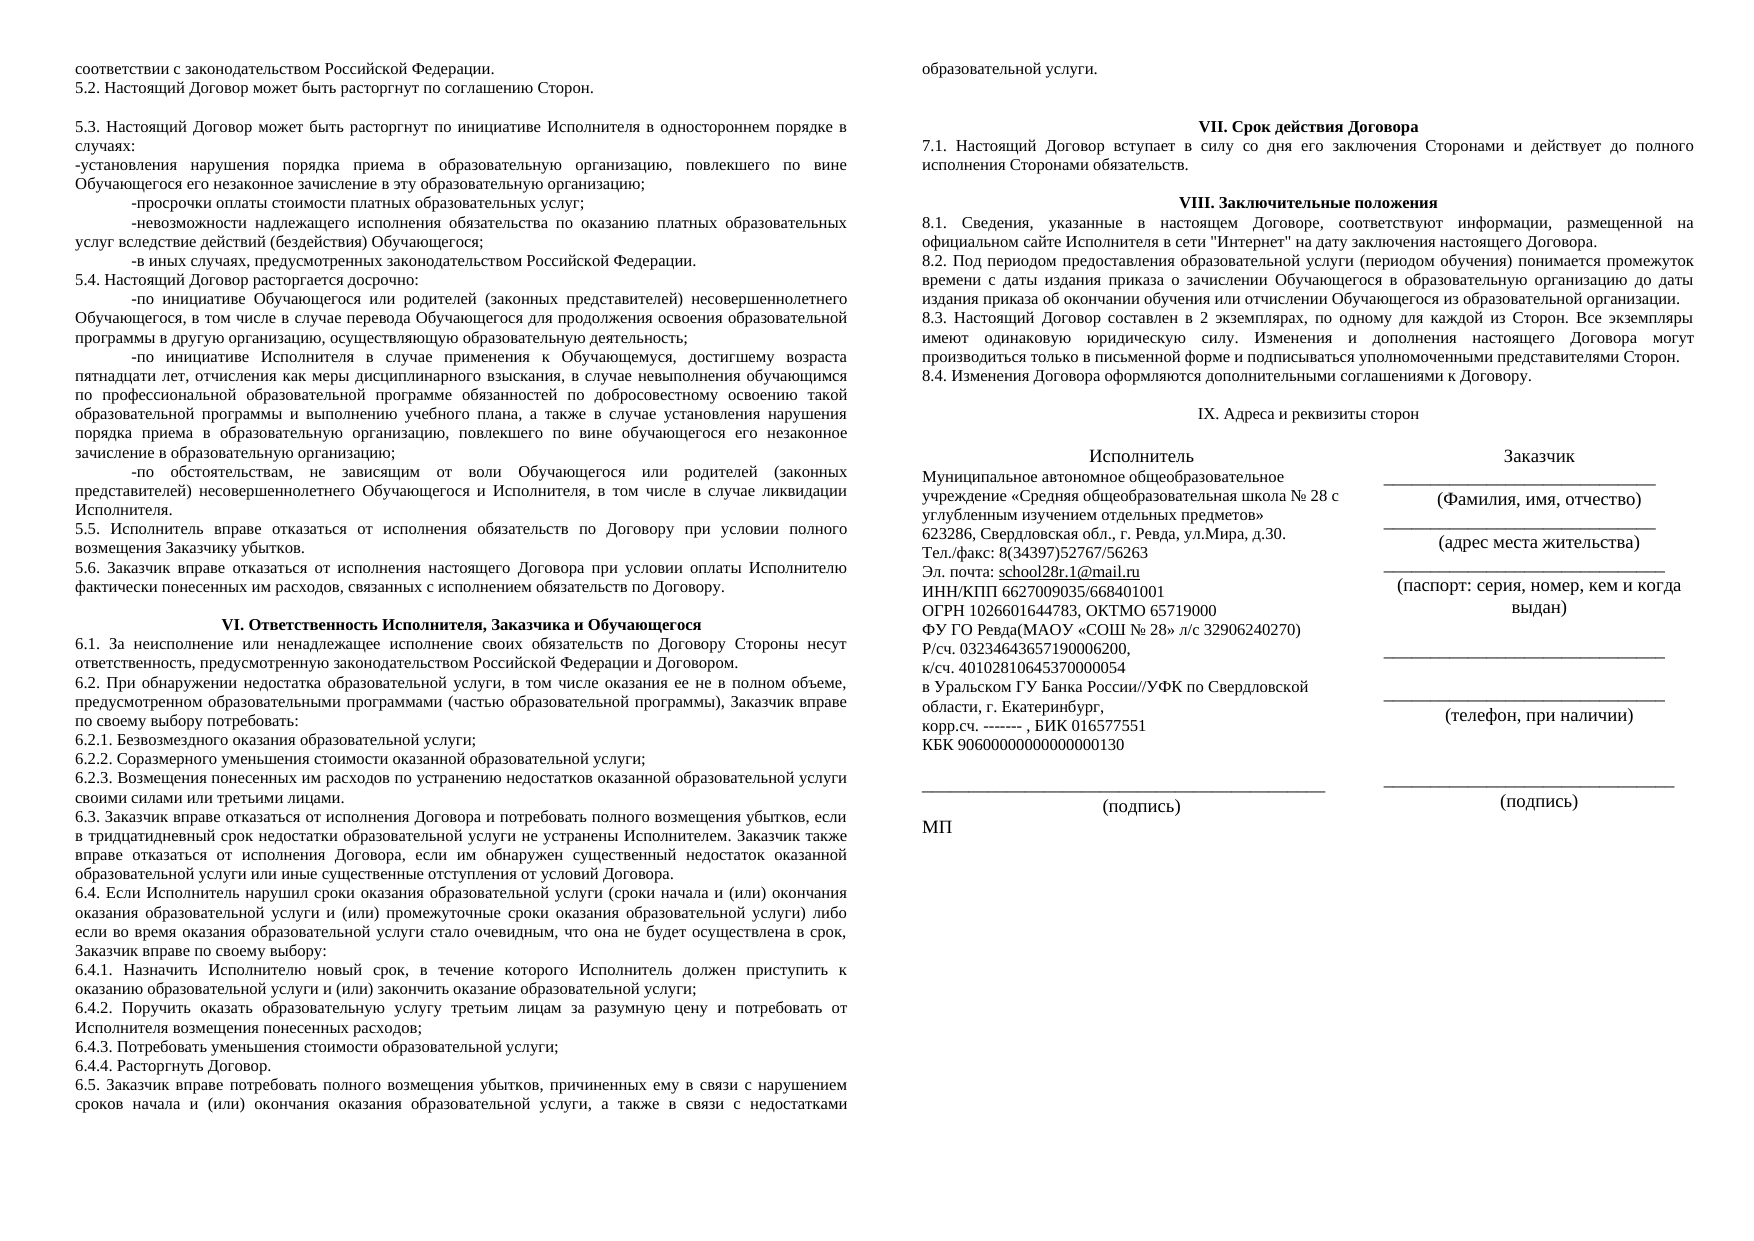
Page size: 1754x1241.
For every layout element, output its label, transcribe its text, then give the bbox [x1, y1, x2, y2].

text VI. Ответственность Исполнителя, Заказчика и Обучающегося [75, 615, 848, 634]
text 6.2.3. Возмещения понесенных им расходов по устранению недостатков оказанной образовательной услуги своими силами или третьими лицами. [75, 768, 848, 807]
text 8.3. Настоящий Договор составлен в 2 экземплярах, по одному для каждой из Сторон. Все экземпляры имеют одинаковую юридическую силу. Изменения и дополнения настоящего Договора могут производиться только в письменной форме и подписываться уполномоченными представителями Сторон. [922, 308, 1695, 366]
text 5.5. Исполнитель вправе отказаться от исполнения обязательств по Договору при условии полного возмещения Заказчику убытков. [75, 519, 848, 557]
text -по инициативе Обучающегося или родителей (законных представителей) несовершеннолетнего Обучающегося, в том числе в случае перевода Обучающегося для продолжения освоения образовательной программы в другую организацию, осуществляющую образовательную деятельность; [75, 289, 848, 347]
text 6.4.3. Потребовать уменьшения стоимости образовательной услуги; [75, 1037, 848, 1056]
table_header Заказчик _____________________________ (Фамилия, имя, отчество) _____________________________ (адрес места жительства) ______________________________ (паспорт: серия, номер, кем и когда выдан) ______________________________ ______________________________ (телефон, при наличии) _______________________________ (подпись) [1372, 445, 1706, 838]
text VII. Срок действия Договора [922, 117, 1695, 136]
text -установления нарушения порядка приема в образовательную организацию, повлекшего по вине Обучающегося его незаконное зачисление в эту образовательную организацию; [75, 155, 848, 193]
text -по инициативе Исполнителя в случае применения к Обучающемуся, достигшему возраста пятнадцати лет, отчисления как меры дисциплинарного взыскания, в случае невыполнения обучающимся по профессиональной образовательной программе обязанностей по добросовестному освоению такой образовательной программы и выполнению учебного плана, а также в случае установления нарушения порядка приема в образовательную организацию, повлекшего по вине обучающегося его незаконное зачисление в образовательную организацию; [75, 347, 848, 462]
text 7.1. Настоящий Договор вступает в силу со дня его заключения Сторонами и действует до полного исполнения Сторонами обязательств. [922, 136, 1695, 174]
text 6.4.4. Расторгнуть Договор. [75, 1056, 848, 1075]
text 6.5. Заказчик вправе потребовать полного возмещения убытков, причиненных ему в связи с нарушением сроков начала и (или) окончания оказания образовательной услуги, а также в связи с недостатками образовательной услуги. [922, 59, 1695, 78]
table_header Исполнитель Муниципальное автономное общеобразовательное учреждение «Средняя общеобразовательная школа № 28 с углубленным изучением отдельных предметов» 623286, Свердловская обл., г. Ревда, ул.Мира, д.30. Тел./факс: 8(34397)52767/56263 Эл. почта: school28r.1@mail.ru ИНН/КПП 6627009035/668401001 ОГРН 1026601644783, ОКТМО 65719000 ФУ ГО Ревда(МАОУ «СОШ № 28» л/с 32906240270) Р/сч. 03234643657190006200, к/сч. 40102810645370000054 в Уральском ГУ Банка России//УФК по Свердловской области, г. Екатеринбург, корр.сч. ------- , БИК 016577551 КБК 90600000000000000130 ___________________________________________ (подпись) МП [911, 445, 1372, 838]
text 8.4. Изменения Договора оформляются дополнительными соглашениями к Договору. [922, 366, 1695, 385]
text 5.6. Заказчик вправе отказаться от исполнения настоящего Договора при условии оплаты Исполнителю фактически понесенных им расходов, связанных с исполнением обязательств по Договору. [75, 557, 848, 596]
text 6.4. Если Исполнитель нарушил сроки оказания образовательной услуги (сроки начала и (или) окончания оказания образовательной услуги и (или) промежуточные сроки оказания образовательной услуги) либо если во время оказания образовательной услуги стало очевидным, что она не будет осуществлена в срок, Заказчик вправе по своему выбору: [75, 883, 848, 960]
text -по обстоятельствам, не зависящим от воли Обучающегося или родителей (законных представителей) несовершеннолетнего Обучающегося и Исполнителя, в том числе в случае ликвидации Исполнителя. [75, 462, 848, 519]
text -просрочки оплаты стоимости платных образовательных услуг; [75, 193, 848, 212]
text 6.4.2. Поручить оказать образовательную услугу третьим лицам за разумную цену и потребовать от Исполнителя возмещения понесенных расходов; [75, 998, 848, 1037]
text 6.4.1. Назначить Исполнителю новый срок, в течение которого Исполнитель должен приступить к оказанию образовательной услуги и (или) закончить оказание образовательной услуги; [75, 960, 848, 998]
text 5.4. Настоящий Договор расторгается досрочно: [75, 270, 848, 289]
text 8.2. Под периодом предоставления образовательной услуги (периодом обучения) понимается промежуток времени с даты издания приказа о зачислении Обучающегося в образовательную организацию до даты издания приказа об окончании обучения или отчислении Обучающегося из образовательной организации. [922, 251, 1695, 308]
text 8.1. Сведения, указанные в настоящем Договоре, соответствуют информации, размещенной на официальном сайте Исполнителя в сети "Интернет" на дату заключения настоящего Договора. [922, 212, 1695, 251]
text 5.2. Настоящий Договор может быть расторгнут по соглашению Сторон. [75, 78, 848, 97]
text 6.2. При обнаружении недостатка образовательной услуги, в том числе оказания ее не в полном объеме, предусмотренном образовательными программами (частью образовательной программы), Заказчик вправе по своему выбору потребовать: [75, 672, 848, 730]
text 6.3. Заказчик вправе отказаться от исполнения Договора и потребовать полного возмещения убытков, если в тридцатидневный срок недостатки образовательной услуги не устранены Исполнителем. Заказчик также вправе отказаться от исполнения Договора, если им обнаружен существенный недостаток оказанной образовательной услуги или иные существенные отступления от условий Договора. [75, 807, 848, 883]
text VIII. Заключительные положения [922, 193, 1695, 212]
text -в иных случаях, предусмотренных законодательством Российской Федерации. [75, 251, 848, 270]
text 5.3. Настоящий Договор может быть расторгнут по инициативе Исполнителя в одностороннем порядке в случаях: [75, 117, 848, 155]
text IX. Адреса и реквизиты сторон [922, 404, 1695, 423]
text 6.1. За неисполнение или ненадлежащее исполнение своих обязательств по Договору Стороны несут ответственность, предусмотренную законодательством Российской Федерации и Договором. [75, 634, 848, 672]
text 6.2.1. Безвозмездного оказания образовательной услуги; [75, 730, 848, 749]
text 6.2.2. Соразмерного уменьшения стоимости оказанной образовательной услуги; [75, 749, 848, 768]
text -невозможности надлежащего исполнения обязательства по оказанию платных образовательных услуг вследствие действий (бездействия) Обучающегося; [75, 212, 848, 251]
text 6.5. Заказчик вправе потребовать полного возмещения убытков, причиненных ему в связи с нарушением сроков начала и (или) окончания оказания образовательной услуги, а также в связи с недостатками образовательной услуги. [75, 1075, 848, 1113]
